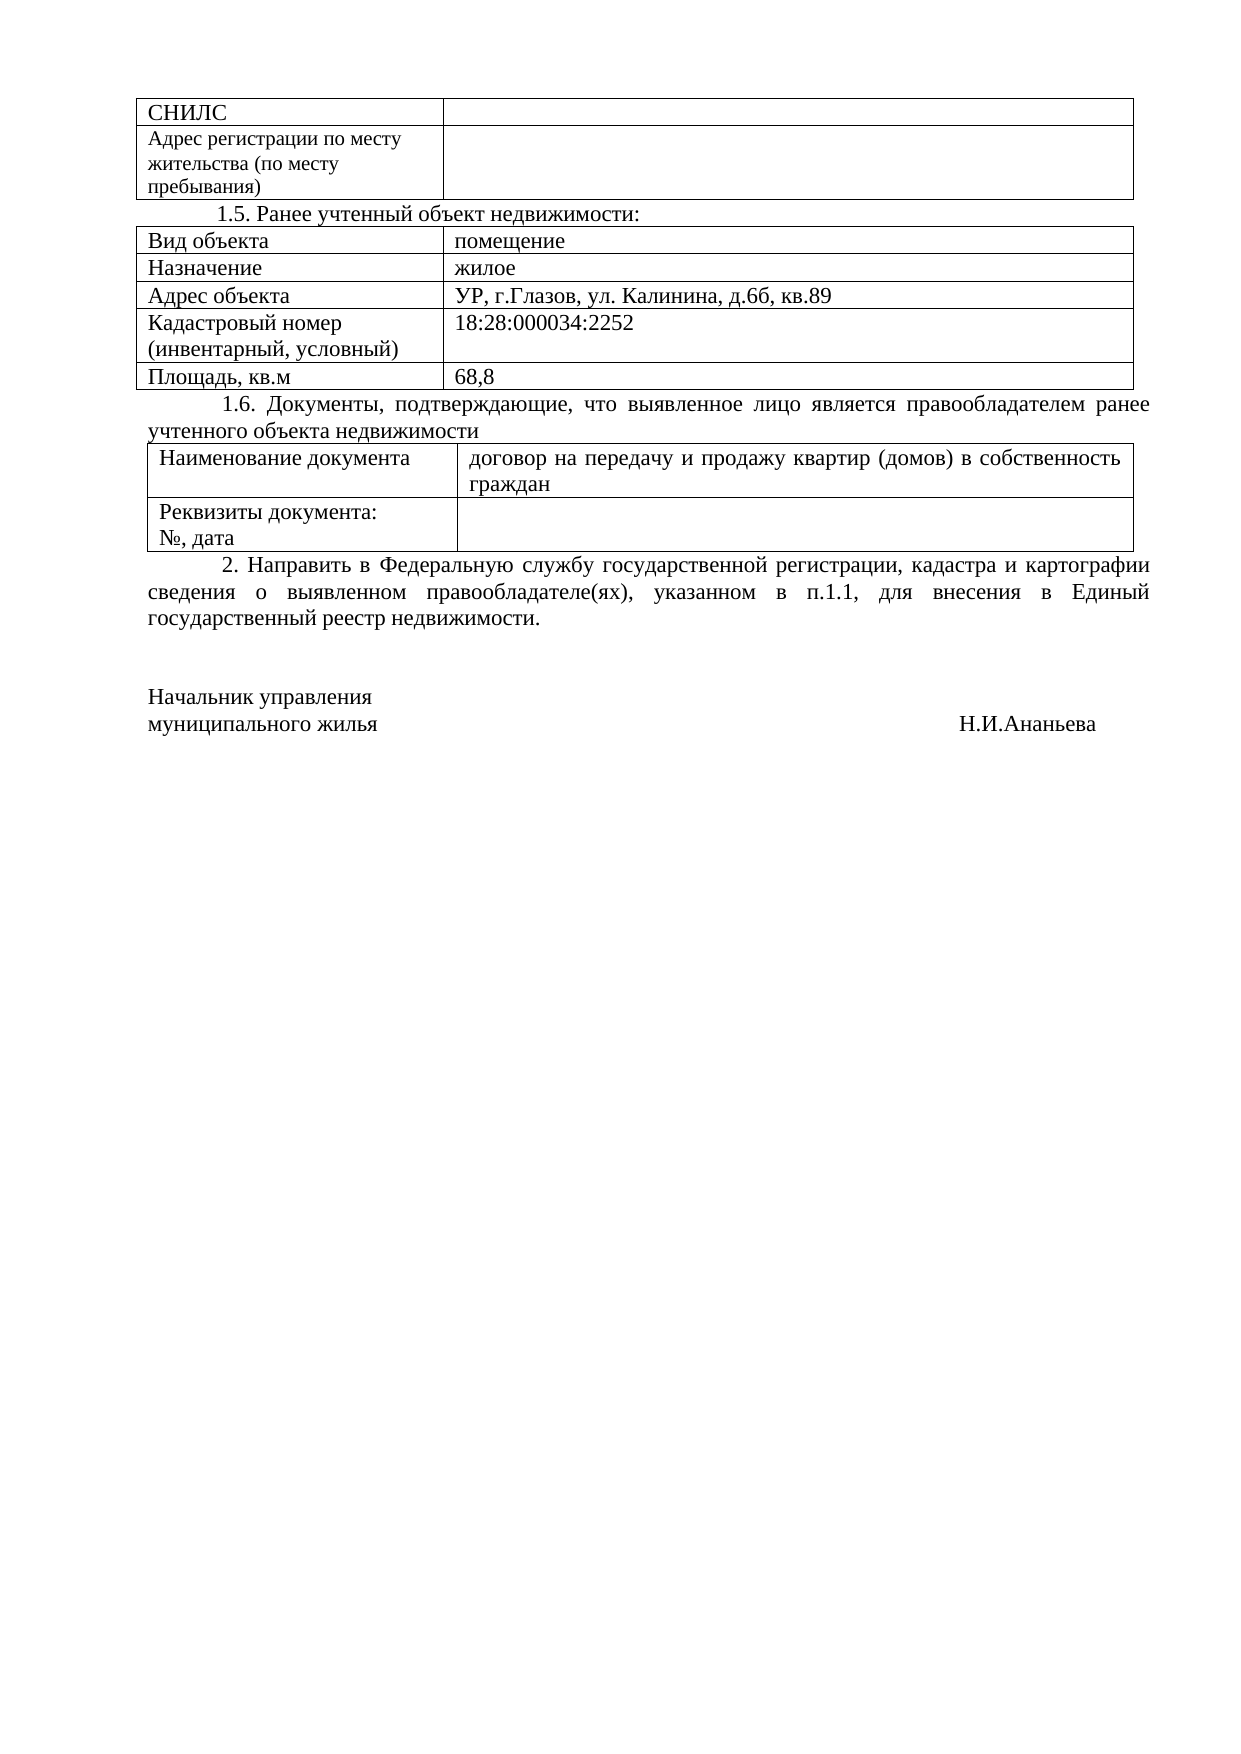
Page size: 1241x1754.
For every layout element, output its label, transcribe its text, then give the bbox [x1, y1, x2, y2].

text 1.5. Ранее учтенный объект недвижимости: [148, 199, 1152, 226]
table_cell УР, г.Глазов, ул. Калинина, д.6б, кв.89 [444, 282, 1133, 308]
table_cell [444, 126, 1133, 198]
text Начальник управления [148, 683, 1152, 710]
table_cell Назначение [137, 254, 443, 281]
table_cell Площадь, кв.м [137, 363, 443, 389]
table_cell [444, 99, 1133, 125]
table_cell 18:28:000034:2252 [444, 309, 1133, 362]
table_header помещение [444, 227, 1133, 253]
table_header Наименование документа [148, 444, 457, 497]
table_cell Реквизиты документа: №, дата [148, 498, 457, 551]
table_header договор на передачу и продажу квартир (домов) в собственность граждан [458, 444, 1133, 497]
table_cell [458, 498, 1133, 551]
text муниципального жилья Н.И.Ананьева [148, 710, 1152, 736]
table_cell СНИЛС [137, 99, 443, 125]
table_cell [137, 126, 443, 198]
table_cell 68,8 [444, 363, 1133, 389]
table_cell жилое [444, 254, 1133, 281]
table_header Вид объекта [137, 227, 443, 253]
text 1.6. Документы, подтверждающие, что выявленное лицо является правообладателем ранее учтенного объекта недвижимости [148, 390, 1152, 443]
table_cell Кадастровый номер (инвентарный, условный) [137, 309, 443, 362]
table_cell Адрес объекта [137, 282, 443, 308]
text 2. Направить в Федеральную службу государственной регистрации, кадастра и картографии сведения о выявленном правообладателе(ях), указанном в п.1.1, для внесения в Единый государственный реестр недвижимости. [148, 552, 1152, 631]
